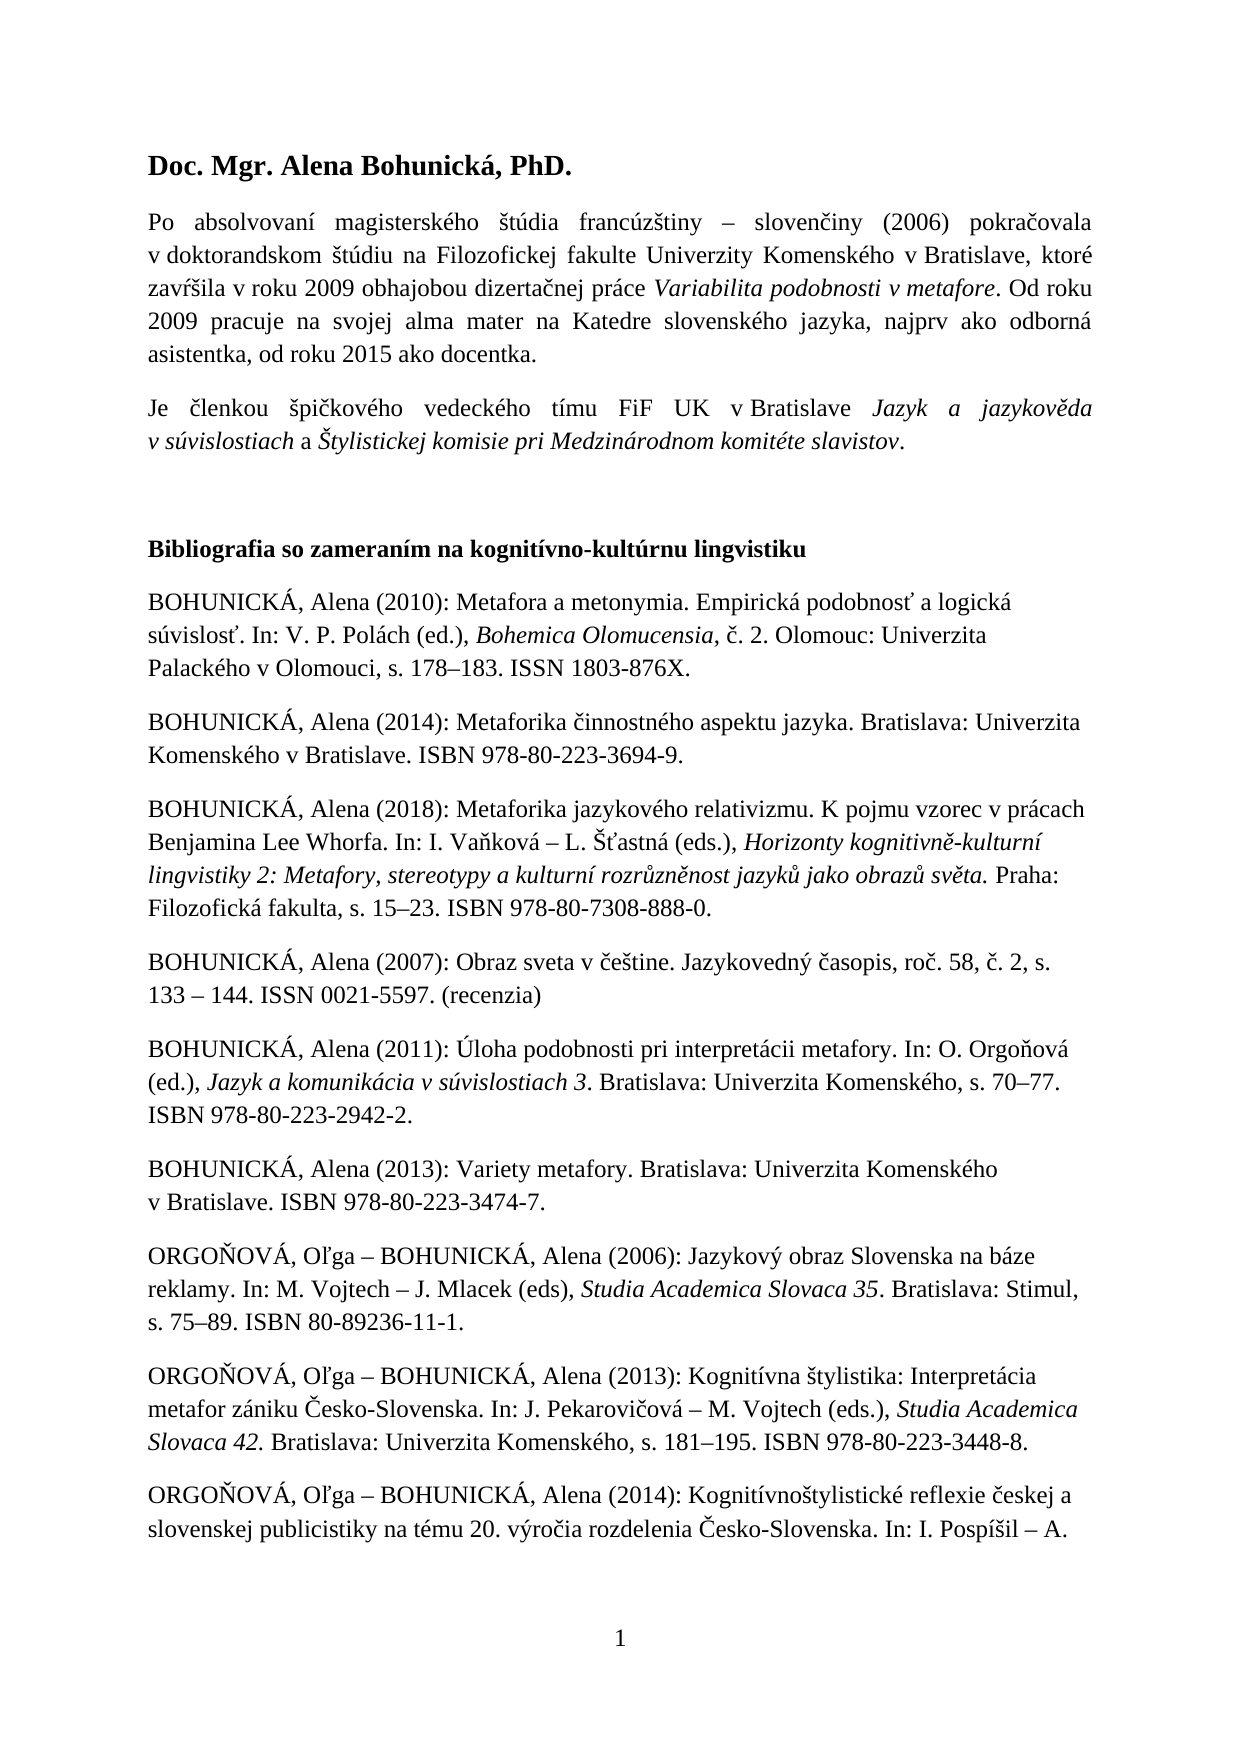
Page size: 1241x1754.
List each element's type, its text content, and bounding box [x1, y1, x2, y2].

text ORGOŇOVÁ, Oľga – BOHUNICKÁ, Alena (2006): Jazykový obraz Slovenska na báze reklamy. In: M. Vojtech – J. Mlacek (eds), Studia Academica Slovaca 35. Bratislava: Stimul, s. 75–89. ISBN 80-89236-11-1. [148, 1241, 1093, 1336]
text BOHUNICKÁ, Alena (2007): Obraz sveta v češtine. Jazykovedný časopis, roč. 58, č. 2, s. 133 – 144. ISSN 0021-5597. (recenzia) [148, 947, 1093, 1009]
text BOHUNICKÁ, Alena (2013): Variety metafory. Bratislava: Univerzita Komenského v Bratislave. ISBN 978-80-223-3474-7. [148, 1154, 1093, 1216]
text Je členkou špičkového vedeckého tímu FiF UK v Bratislave Jazyk a jazykověda v súvislostiach a Štylistickej komisie pri Medzinárodnom komitéte slavistov. [148, 393, 1093, 455]
text BOHUNICKÁ, Alena (2010): Metafora a metonymia. Empirická podobnosť a logická súvislosť. In: V. P. Polách (ed.), Bohemica Olomucensia, č. 2. Olomouc: Univerzita Palackého v Olomouci, s. 178–183. ISSN 1803-876X. [148, 587, 1093, 682]
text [148, 1481, 1093, 1542]
text Doc. Mgr. Alena Bohunická, PhD. [148, 148, 1093, 181]
text Bibliografia so zameraním na kognitívno-kultúrnu lingvistiku [148, 534, 1093, 562]
text BOHUNICKÁ, Alena (2011): Úloha podobnosti pri interpretácii metafory. In: O. Orgoňová (ed.), Jazyk a komunikácia v súvislostiach 3. Bratislava: Univerzita Komenského, s. 70–77. ISBN 978-80-223-2942-2. [148, 1034, 1093, 1129]
text ORGOŇOVÁ, Oľga – BOHUNICKÁ, Alena (2013): Kognitívna štylistika: Interpretácia metafor zániku Česko-Slovenska. In: J. Pekarovičová – M. Vojtech (eds.), Studia Academica Slovaca 42. Bratislava: Univerzita Komenského, s. 181–195. ISBN 978-80-223-3448-8. [148, 1361, 1093, 1456]
text BOHUNICKÁ, Alena (2018): Metaforika jazykového relativizmu. K pojmu vzorec v prácach Benjamina Lee Whorfa. In: I. Vaňková – L. Šťastná (eds.), Horizonty kognitivně-kulturní lingvistiky 2: Metafory, stereotypy a kulturní rozrůzněnost jazyků jako obrazů světa. Praha: Filozofická fakulta, s. 15–23. ISBN 978-80-7308-888-0. [148, 794, 1093, 922]
text BOHUNICKÁ, Alena (2014): Metaforika činnostného aspektu jazyka. Bratislava: Univerzita Komenského v Bratislave. ISBN 978-80-223-3694-9. [148, 707, 1093, 769]
text Po absolvovaní magisterského štúdia francúzštiny – slovenčiny (2006) pokračovala v doktorandskom štúdiu na Filozofickej fakulte Univerzity Komenského v Bratislave, ktoré zavŕšila v roku 2009 obhajobou dizertačnej práce Variabilita podobnosti v metafore. Od roku 2009 pracuje na svojej alma mater na Katedre slovenského jazyka, najprv ako odborná asistentka, od roku 2015 ako docentka. [148, 207, 1093, 368]
